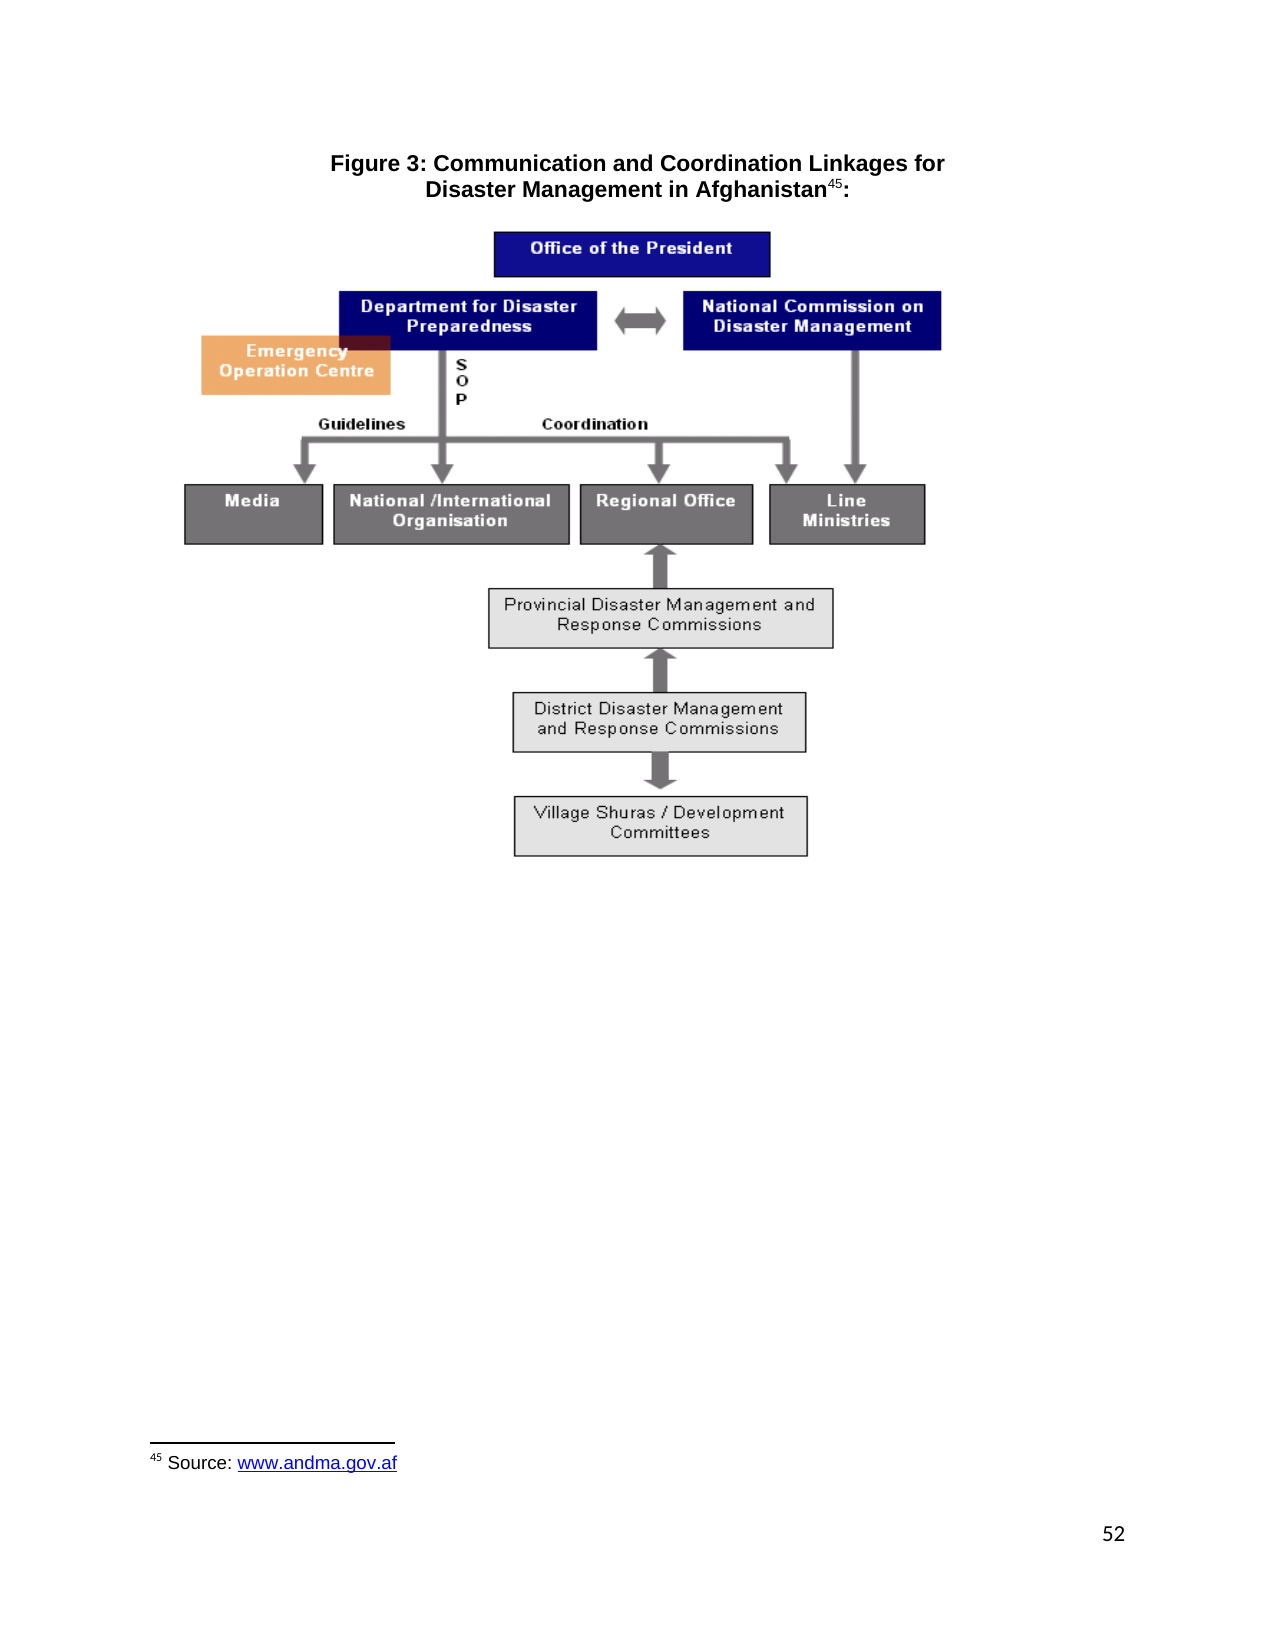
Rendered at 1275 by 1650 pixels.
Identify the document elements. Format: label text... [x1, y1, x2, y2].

text Figure 3: Communication and Coordination Linkages for [150, 150, 1125, 176]
text Disaster Management in Afghanistan: [150, 176, 1125, 203]
